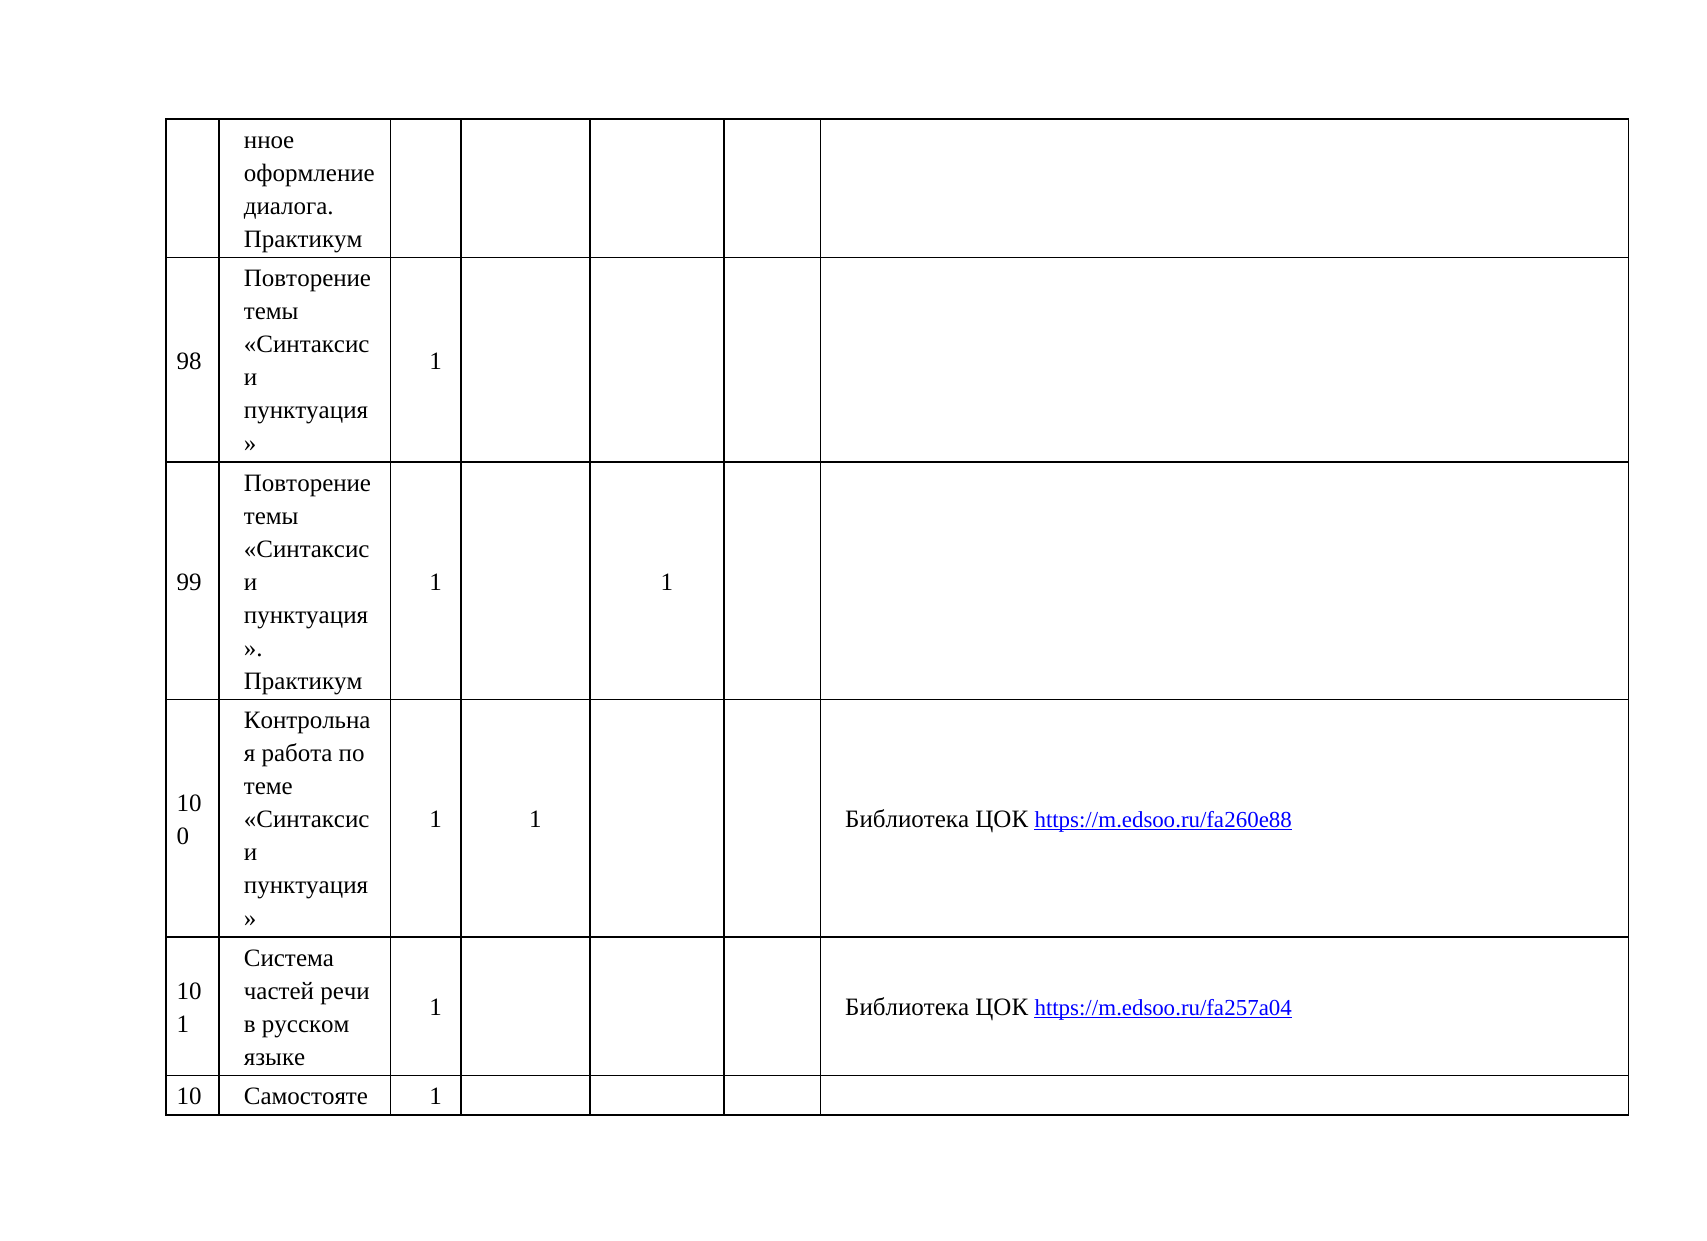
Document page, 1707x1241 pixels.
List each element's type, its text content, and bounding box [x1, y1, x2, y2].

table_cell 1 [391, 463, 460, 698]
table_cell 1 [591, 463, 723, 698]
table_cell 1 [391, 938, 460, 1074]
table_cell [821, 463, 1628, 698]
table_cell [591, 700, 723, 936]
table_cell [220, 1076, 390, 1114]
table_cell 1 [591, 120, 723, 257]
table_cell [821, 1076, 1628, 1114]
table_cell Библиотека ЦОК https://m.edsoo.ru/fa257a04 [821, 938, 1628, 1074]
table_cell [462, 120, 589, 257]
table_cell [462, 1076, 589, 1114]
table_cell [725, 700, 820, 936]
table_cell [725, 1076, 820, 1114]
table_cell 1 [391, 700, 460, 936]
table_cell Библиотека ЦОК https://m.edsoo.ru/fa260e88 [821, 700, 1628, 936]
table_cell [591, 258, 723, 461]
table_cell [821, 120, 1628, 257]
table_cell 1 [462, 700, 589, 936]
table_cell [462, 938, 589, 1074]
table_cell 97 [167, 120, 218, 257]
table_cell Повторение темы «Синтаксис и пунктуация» [220, 258, 390, 461]
table_cell [591, 1076, 723, 1114]
table_cell Повторение темы «Синтаксис и пунктуация». Практикум [220, 463, 390, 698]
table_cell [725, 258, 820, 461]
table_cell [591, 938, 723, 1074]
table_cell 99 [167, 463, 218, 698]
table_cell [821, 258, 1628, 461]
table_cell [220, 120, 390, 257]
table_cell 102 [167, 1076, 218, 1114]
table_cell 98 [167, 258, 218, 461]
table_cell [725, 938, 820, 1074]
table_cell [462, 258, 589, 461]
table_cell Система частей речи в русском языке [220, 938, 390, 1074]
table_cell [725, 120, 820, 257]
table_cell 1 [391, 120, 460, 257]
table_cell 1 [391, 258, 460, 461]
table_cell 100 [167, 700, 218, 936]
table_cell [462, 463, 589, 698]
table_cell Контрольная работа по теме «Синтаксис и пунктуация» [220, 700, 390, 936]
table_cell 101 [167, 938, 218, 1074]
table_cell 1 [391, 1076, 460, 1114]
table_cell [725, 463, 820, 698]
